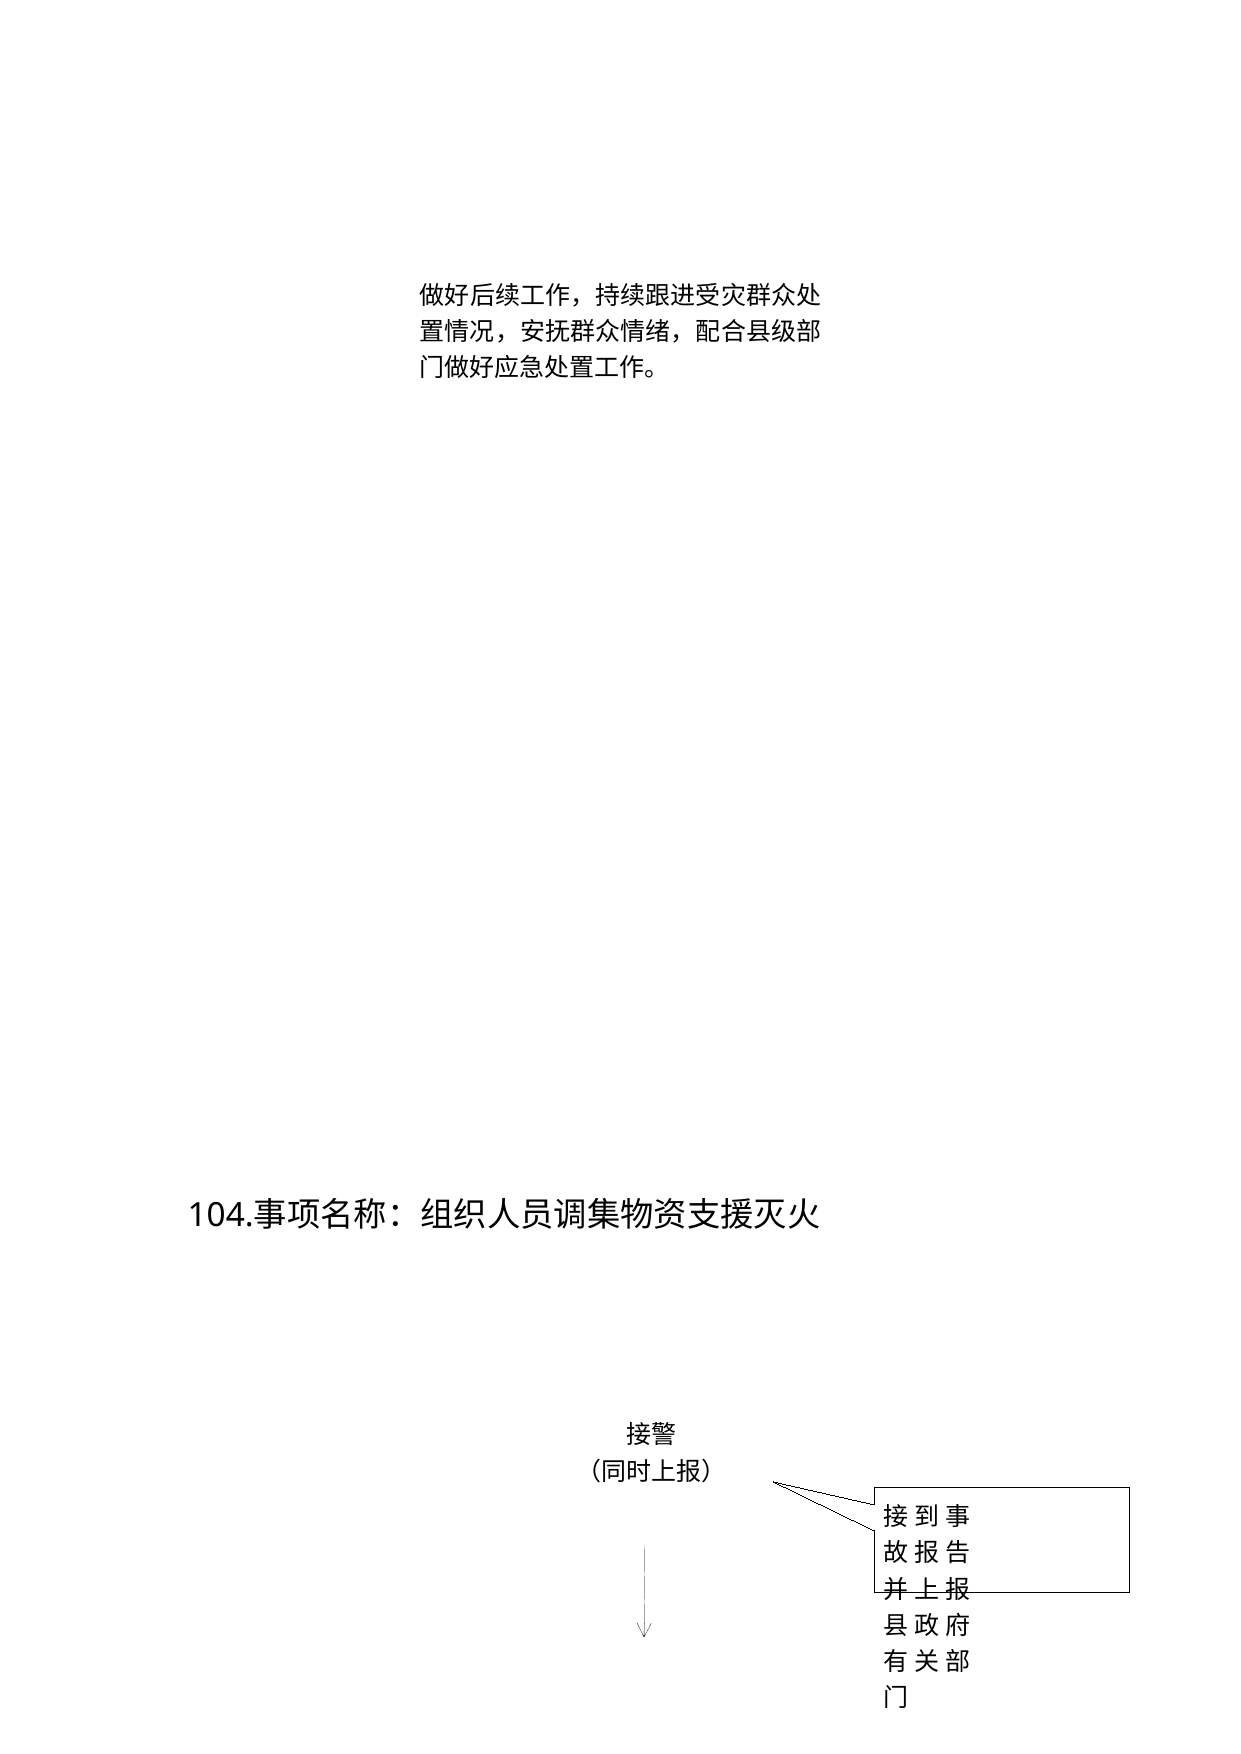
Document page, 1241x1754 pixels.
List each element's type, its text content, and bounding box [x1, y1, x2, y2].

text 104.事项名称：组织人员调集物资支援灭火 [187, 1180, 1053, 1245]
